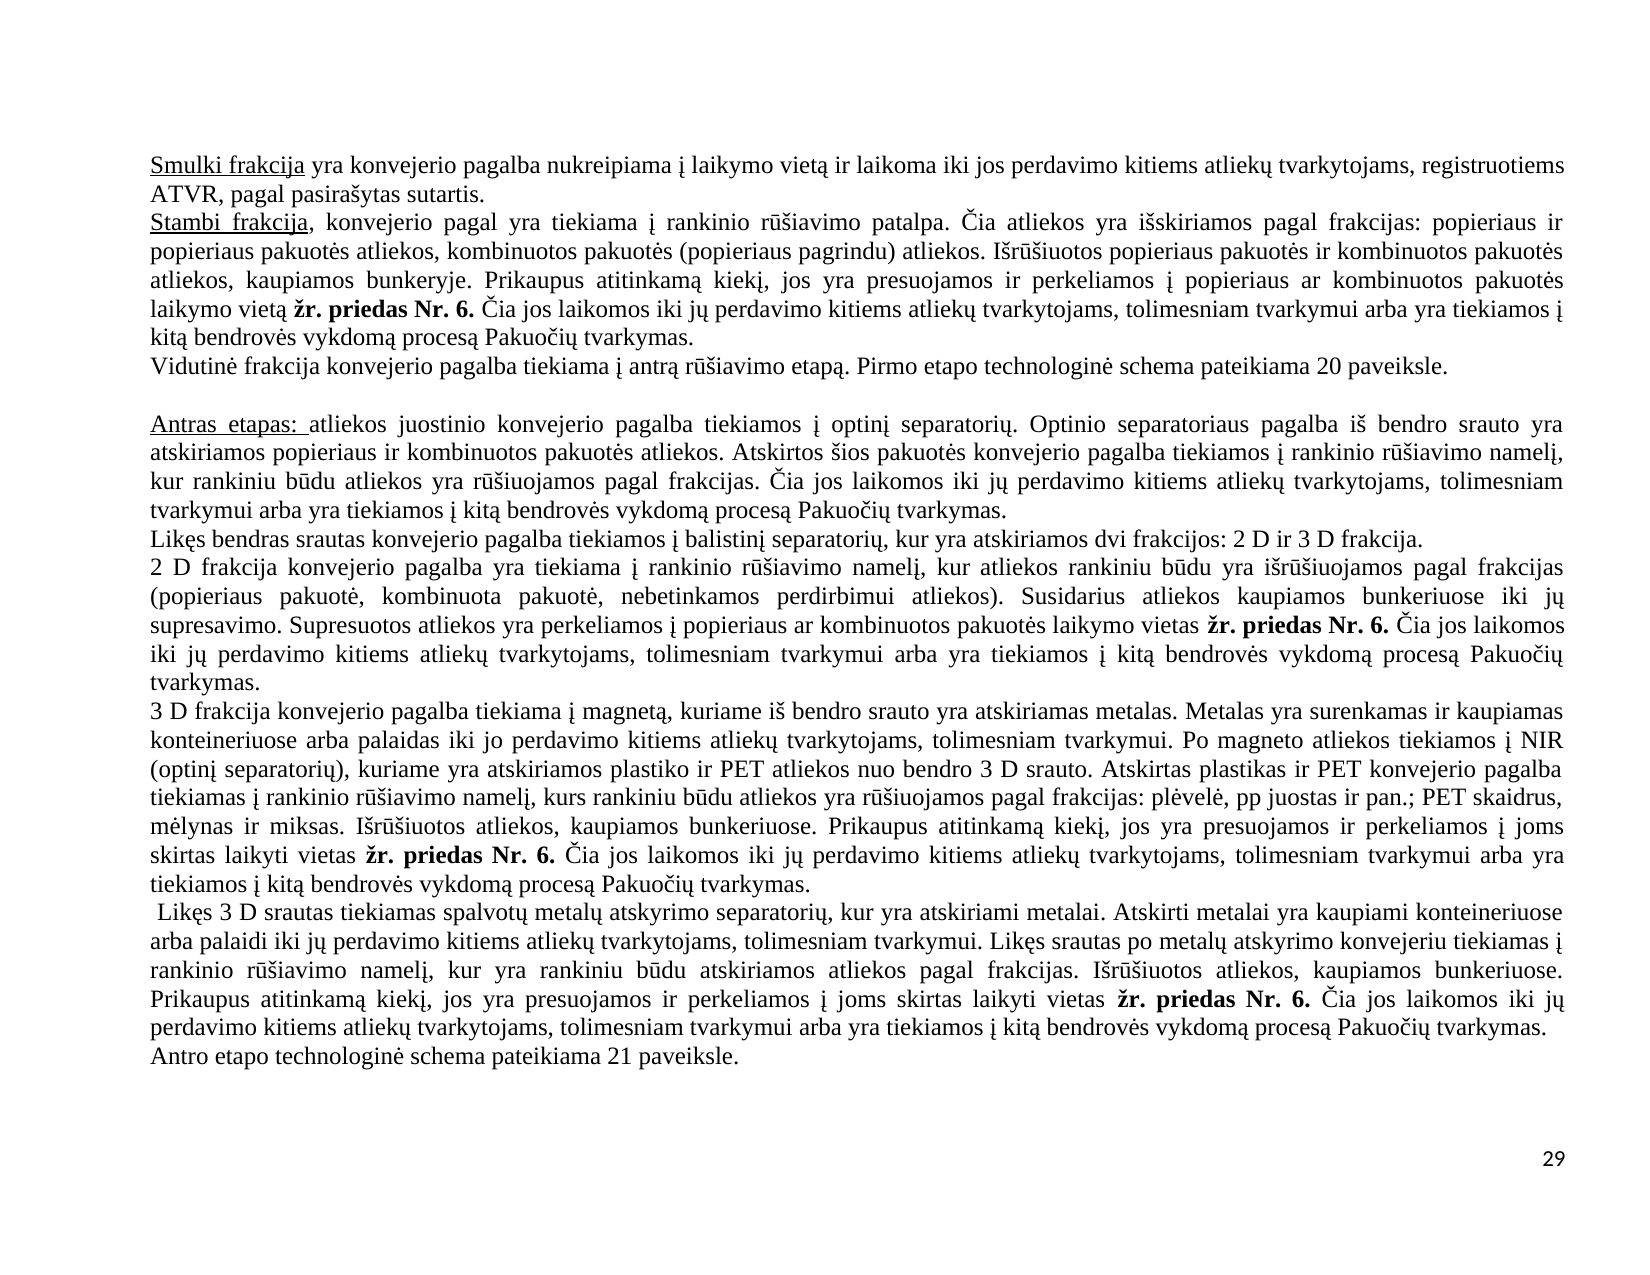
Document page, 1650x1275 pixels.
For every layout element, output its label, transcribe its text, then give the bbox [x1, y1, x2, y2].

text Stambi frakcija, konvejerio pagal yra tiekiama į rankinio rūšiavimo patalpa. Čia atliekos yra išskiriamos pagal frakcijas: popieriaus ir popieriaus pakuotės atliekos, kombinuotos pakuotės (popieriaus pagrindu) atliekos. Išrūšiuotos popieriaus pakuotės ir kombinuotos pakuotės atliekos, kaupiamos bunkeryje. Prikaupus atitinkamą kiekį, jos yra presuojamos ir perkeliamos į popieriaus ar kombinuotos pakuotės laikymo vietą žr. priedas Nr. 6. Čia jos laikomos iki jų perdavimo kitiems atliekų tvarkytojams, tolimesniam tvarkymui arba yra tiekiamos į kitą bendrovės vykdomą procesą Pakuočių tvarkymas. [150, 207, 1565, 351]
text Vidutinė frakcija konvejerio pagalba tiekiama į antrą rūšiavimo etapą. Pirmo etapo technologinė schema pateikiama 20 paveiksle. [150, 351, 1565, 380]
text 3 D frakcija konvejerio pagalba tiekiama į magnetą, kuriame iš bendro srauto yra atskiriamas metalas. Metalas yra surenkamas ir kaupiamas konteineriuose arba palaidas iki jo perdavimo kitiems atliekų tvarkytojams, tolimesniam tvarkymui. Po magneto atliekos tiekiamos į NIR (optinį separatorių), kuriame yra atskiriamos plastiko ir PET atliekos nuo bendro 3 D srauto. Atskirtas plastikas ir PET konvejerio pagalba tiekiamas į rankinio rūšiavimo namelį, kurs rankiniu būdu atliekos yra rūšiuojamos pagal frakcijas: plėvelė, pp juostas ir pan.; PET skaidrus, mėlynas ir miksas. Išrūšiuotos atliekos, kaupiamos bunkeriuose. Prikaupus atitinkamą kiekį, jos yra presuojamos ir perkeliamos į joms skirtas laikyti vietas žr. priedas Nr. 6. Čia jos laikomos iki jų perdavimo kitiems atliekų tvarkytojams, tolimesniam tvarkymui arba yra tiekiamos į kitą bendrovės vykdomą procesą Pakuočių tvarkymas. [150, 696, 1565, 897]
text Likęs 3 D srautas tiekiamas spalvotų metalų atskyrimo separatorių, kur yra atskiriami metalai. Atskirti metalai yra kaupiami konteineriuose arba palaidi iki jų perdavimo kitiems atliekų tvarkytojams, tolimesniam tvarkymui. Likęs srautas po metalų atskyrimo konvejeriu tiekiamas į rankinio rūšiavimo namelį, kur yra rankiniu būdu atskiriamos atliekos pagal frakcijas. Išrūšiuotos atliekos, kaupiamos bunkeriuose. Prikaupus atitinkamą kiekį, jos yra presuojamos ir perkeliamos į joms skirtas laikyti vietas žr. priedas Nr. 6. Čia jos laikomos iki jų perdavimo kitiems atliekų tvarkytojams, tolimesniam tvarkymui arba yra tiekiamos į kitą bendrovės vykdomą procesą Pakuočių tvarkymas. [150, 897, 1565, 1041]
text 2 D frakcija konvejerio pagalba yra tiekiama į rankinio rūšiavimo namelį, kur atliekos rankiniu būdu yra išrūšiuojamos pagal frakcijas (popieriaus pakuotė, kombinuota pakuotė, nebetinkamos perdirbimui atliekos). Susidarius atliekos kaupiamos bunkeriuose iki jų supresavimo. Supresuotos atliekos yra perkeliamos į popieriaus ar kombinuotos pakuotės laikymo vietas žr. priedas Nr. 6. Čia jos laikomos iki jų perdavimo kitiems atliekų tvarkytojams, tolimesniam tvarkymui arba yra tiekiamos į kitą bendrovės vykdomą procesą Pakuočių tvarkymas. [150, 552, 1565, 696]
text Smulki frakcija yra konvejerio pagalba nukreipiama į laikymo vietą ir laikoma iki jos perdavimo kitiems atliekų tvarkytojams, registruotiems ATVR, pagal pasirašytas sutartis. [150, 150, 1565, 207]
text Antras etapas: atliekos juostinio konvejerio pagalba tiekiamos į optinį separatorių. Optinio separatoriaus pagalba iš bendro srauto yra atskiriamos popieriaus ir kombinuotos pakuotės atliekos. Atskirtos šios pakuotės konvejerio pagalba tiekiamos į rankinio rūšiavimo namelį, kur rankiniu būdu atliekos yra rūšiuojamos pagal frakcijas. Čia jos laikomos iki jų perdavimo kitiems atliekų tvarkytojams, tolimesniam tvarkymui arba yra tiekiamos į kitą bendrovės vykdomą procesą Pakuočių tvarkymas. [150, 409, 1565, 524]
text Likęs bendras srautas konvejerio pagalba tiekiamos į balistinį separatorių, kur yra atskiriamos dvi frakcijos: 2 D ir 3 D frakcija. [150, 524, 1565, 552]
text Antro etapo technologinė schema pateikiama 21 paveiksle. [150, 1041, 1565, 1070]
